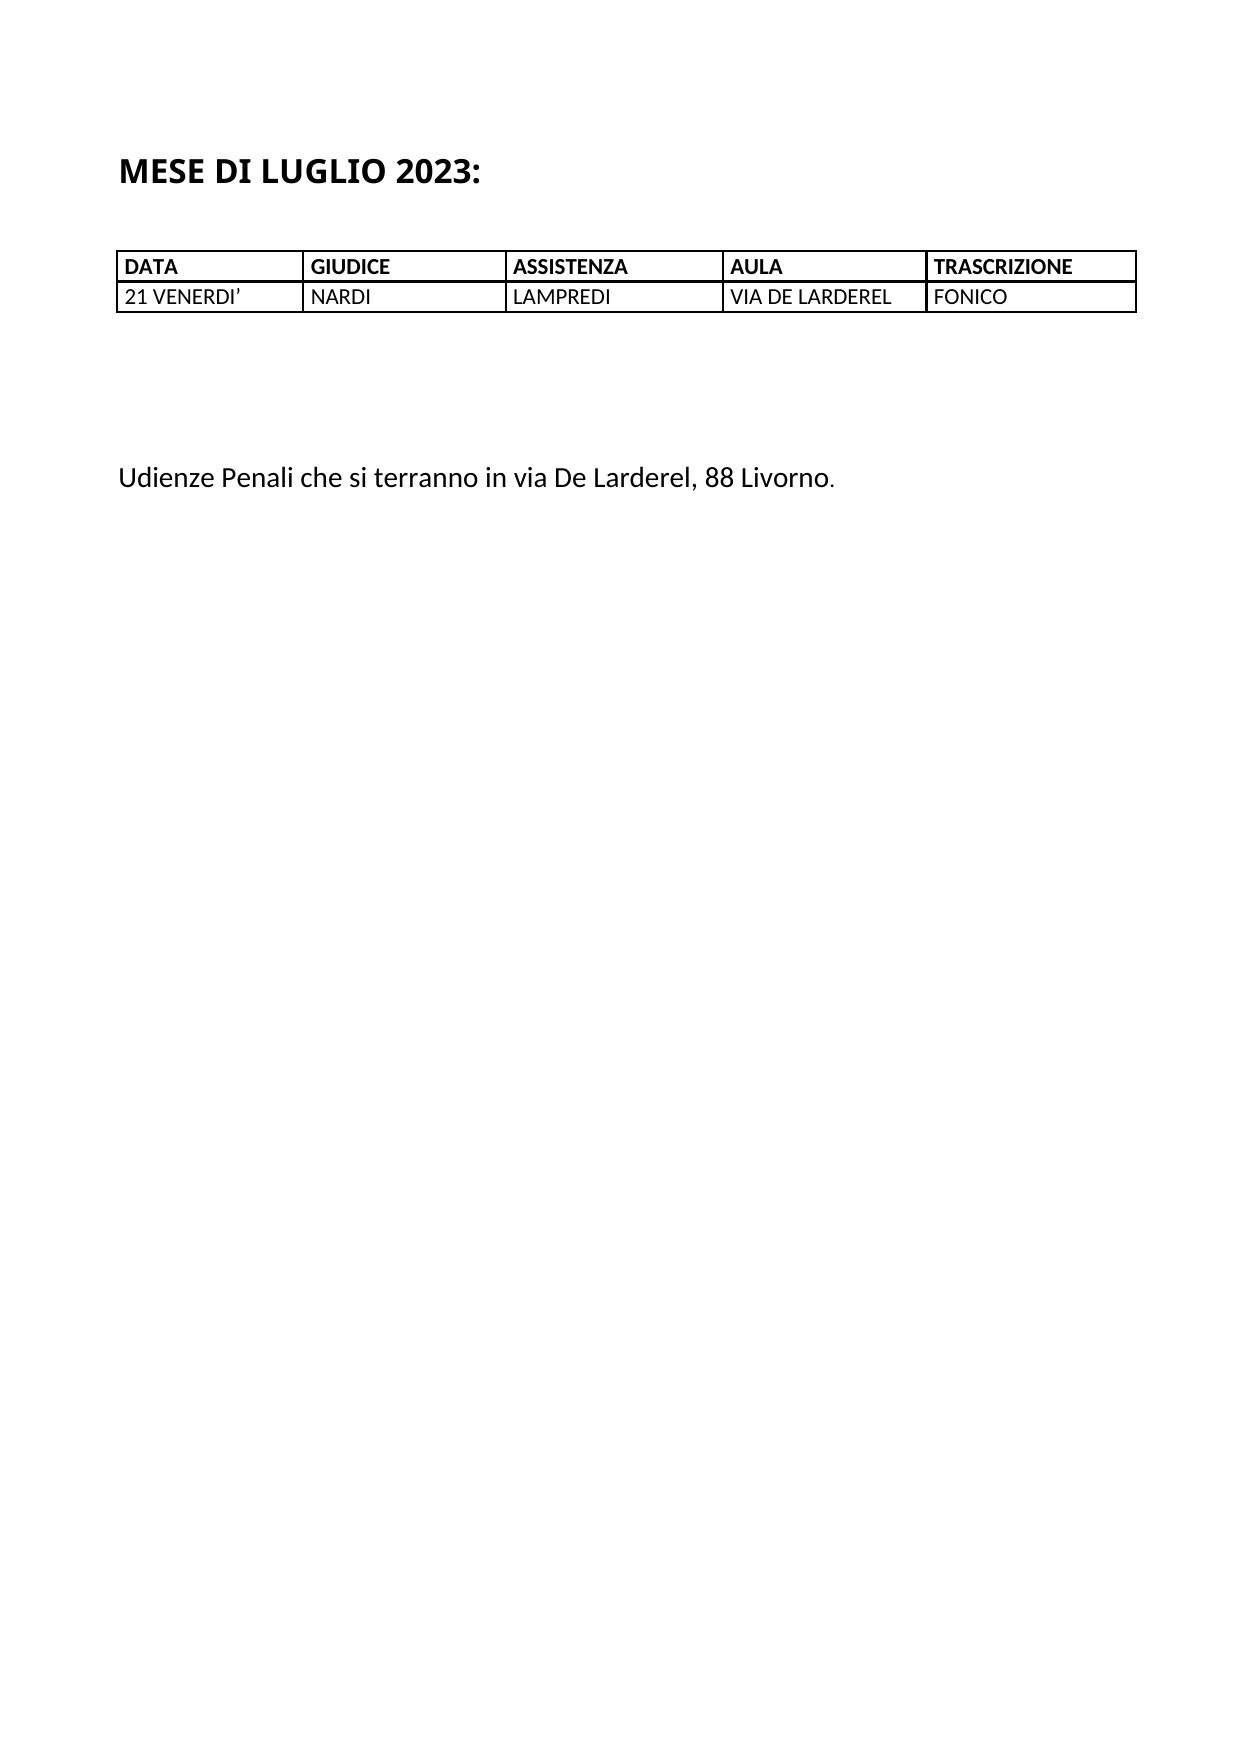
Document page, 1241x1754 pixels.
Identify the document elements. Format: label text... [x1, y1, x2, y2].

table_cell 21 VENERDI’ [118, 283, 302, 311]
table_header ASSISTENZA [507, 252, 722, 280]
table_header AULA [724, 252, 925, 280]
table_header DATA [118, 252, 302, 280]
table_cell NARDI [304, 283, 505, 311]
text MESE DI LUGLIO 2023: [118, 148, 1122, 193]
text Udienze Penali che si terranno in via De Larderel, 88 Livorno. [118, 459, 1122, 494]
table_cell LAMPREDI [507, 283, 722, 311]
table_cell VIA DE LARDEREL [724, 283, 925, 311]
table_header TRASCRIZIONE [928, 252, 1135, 280]
table_cell FONICO [928, 283, 1135, 311]
table_header GIUDICE [304, 252, 505, 280]
